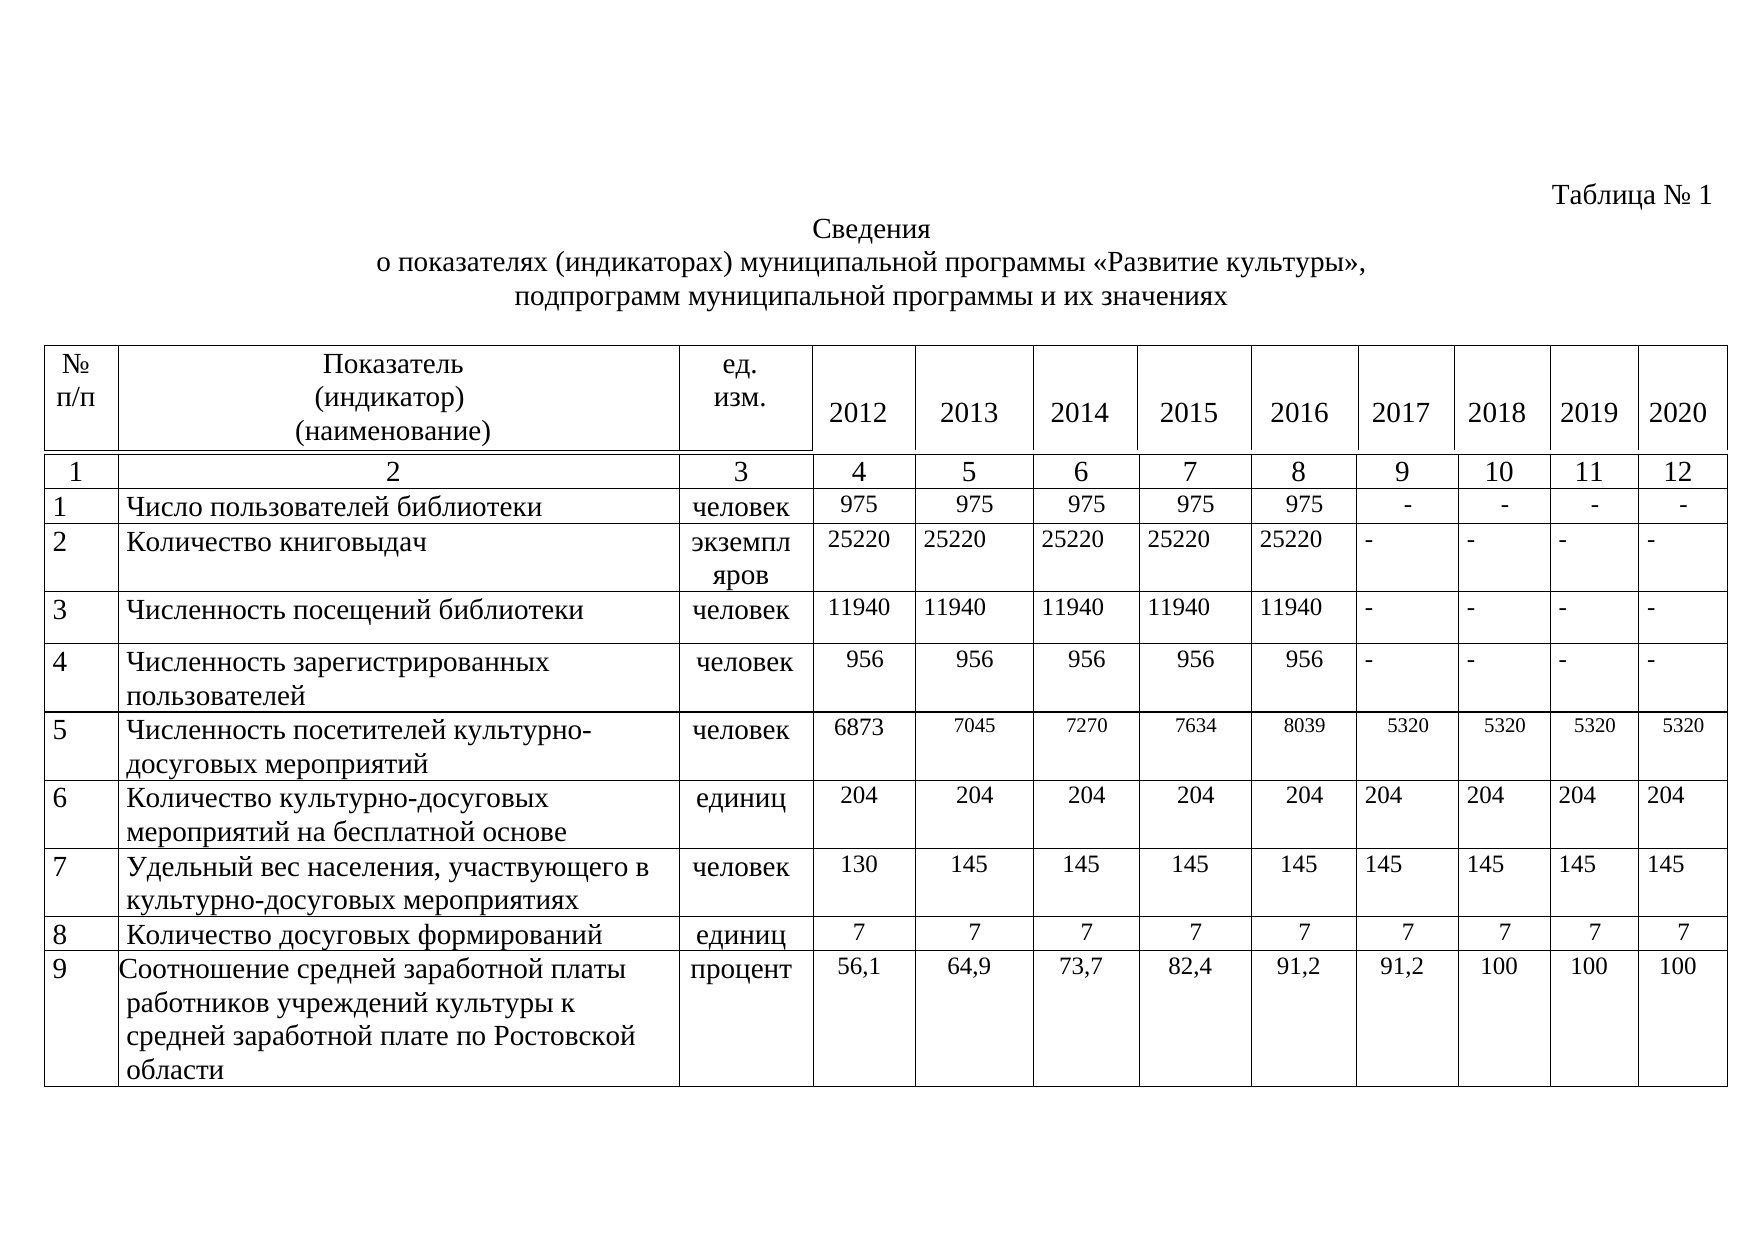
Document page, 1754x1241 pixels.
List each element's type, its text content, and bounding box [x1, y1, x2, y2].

table_cell 2018 [1455, 394, 1550, 450]
table_header 11 [1551, 455, 1638, 488]
table_header [813, 346, 915, 394]
table_cell 91,2 [1357, 951, 1458, 1086]
table_cell 204 [1459, 781, 1550, 848]
table_cell - [1639, 524, 1727, 591]
table_header [1252, 346, 1358, 394]
table_header 6 [1034, 455, 1139, 488]
table_cell Численность посетителей культурно-досуговых мероприятий [119, 713, 679, 779]
table_cell Численность зарегистрированных пользователей [119, 644, 679, 711]
table_header [916, 346, 1033, 394]
table_cell 100 [1639, 951, 1727, 1086]
table_cell 956 [1252, 644, 1356, 711]
table_cell 11940 [1034, 592, 1139, 643]
table_cell 2020 [1639, 394, 1727, 450]
table_cell Число пользователей библиотеки [119, 489, 679, 523]
table_cell 5320 [1639, 713, 1727, 779]
table_cell Количество книговыдач [119, 524, 679, 591]
table_cell 5320 [1357, 713, 1458, 779]
table_header [1639, 346, 1727, 394]
table_cell - [1639, 592, 1727, 643]
table_header ед. изм. [680, 346, 812, 450]
table_header [1551, 346, 1638, 394]
table_cell единиц [680, 781, 813, 848]
table_cell 64,9 [916, 951, 1033, 1086]
table_cell 975 [916, 489, 1033, 523]
table_cell человек [680, 592, 813, 643]
table_header 1 [45, 455, 118, 488]
table_cell - [1639, 489, 1727, 523]
table_cell 2013 [916, 394, 1033, 450]
table_cell - [1459, 592, 1550, 643]
table_cell 25220 [916, 524, 1033, 591]
table_cell 975 [1140, 489, 1251, 523]
table_header 3 [680, 455, 813, 488]
table_cell - [1357, 592, 1458, 643]
table_header 2 [119, 455, 679, 488]
table_cell 82,4 [1140, 951, 1251, 1086]
table_header 4 [814, 455, 915, 488]
table_cell 2016 [1252, 394, 1358, 450]
table_cell 2019 [1551, 394, 1638, 450]
table_cell 2017 [1359, 394, 1454, 450]
table_cell 2015 [1138, 394, 1251, 450]
table_cell 145 [1034, 849, 1139, 916]
table_cell 6 [45, 781, 118, 848]
table_cell 91,2 [1252, 951, 1356, 1086]
table_cell 56,1 [814, 951, 915, 1086]
table_cell 2 [45, 524, 118, 591]
table_cell 975 [1034, 489, 1139, 523]
table_cell - [1639, 644, 1727, 711]
table_cell 11940 [1252, 592, 1356, 643]
table_cell - [1357, 644, 1458, 711]
table_cell 7045 [916, 713, 1033, 779]
table_cell Количество досуговых формирований [119, 917, 679, 950]
table_header Показатель (индикатор) (наименование) [119, 346, 679, 450]
table_cell 204 [1551, 781, 1638, 848]
table_header 8 [1252, 455, 1356, 488]
table_cell - [1459, 644, 1550, 711]
table_cell 5 [45, 713, 118, 779]
table_cell 204 [1034, 781, 1139, 848]
text Сведения [29, 211, 1713, 244]
table_cell 204 [916, 781, 1033, 848]
table_cell Удельный вес населения, участвующего в культурно-досуговых мероприятиях [119, 849, 679, 916]
table_cell Количество культурно-досуговых мероприятий на бесплатной основе [119, 781, 679, 848]
table_header 5 [916, 455, 1033, 488]
table_cell 1 [45, 489, 118, 523]
table_cell 204 [1357, 781, 1458, 848]
table_cell 5320 [1551, 713, 1638, 779]
table_cell 956 [1034, 644, 1139, 711]
table_cell 956 [814, 644, 915, 711]
table_cell человек [680, 849, 813, 916]
table_cell 956 [916, 644, 1033, 711]
table_cell 25220 [814, 524, 915, 591]
table_cell 11940 [814, 592, 915, 643]
table_cell 7 [1459, 917, 1550, 950]
table_cell 7 [1252, 917, 1356, 950]
table_cell 204 [1140, 781, 1251, 848]
table_header [1034, 346, 1137, 394]
table_cell 7 [1639, 917, 1727, 950]
table_cell - [1459, 524, 1550, 591]
table_cell 25220 [1034, 524, 1139, 591]
table_cell 145 [1252, 849, 1356, 916]
table_cell 7634 [1140, 713, 1251, 779]
table_cell 11940 [916, 592, 1033, 643]
table_cell 145 [1551, 849, 1638, 916]
table_cell 7 [814, 917, 915, 950]
table_cell 204 [1639, 781, 1727, 848]
table_cell - [1551, 644, 1638, 711]
text о показателях (индикаторах) муниципальной программы «Развитие культуры», [29, 244, 1713, 278]
table_cell 204 [814, 781, 915, 848]
table_cell 25220 [1140, 524, 1251, 591]
table_cell 204 [1252, 781, 1356, 848]
table_cell 145 [916, 849, 1033, 916]
table_cell 7 [45, 849, 118, 916]
table_cell 975 [1252, 489, 1356, 523]
table_cell 8 [45, 917, 118, 950]
table_header № п/п [45, 346, 118, 450]
table_cell Численность посещений библиотеки [119, 592, 679, 643]
table_header 9 [1357, 455, 1458, 488]
table_cell 8039 [1252, 713, 1356, 779]
table_header [1359, 346, 1454, 394]
table_cell экземпляров [680, 524, 813, 591]
table_cell человек [680, 713, 813, 779]
table_cell человек [680, 644, 813, 711]
table_cell 7 [1551, 917, 1638, 950]
table_cell 9 [45, 951, 118, 1086]
table_cell 100 [1551, 951, 1638, 1086]
table_cell 7270 [1034, 713, 1139, 779]
table_header [1138, 346, 1251, 394]
table_header 10 [1459, 455, 1550, 488]
table_cell человек [680, 489, 813, 523]
table_cell - [1551, 592, 1638, 643]
table_cell 100 [1459, 951, 1550, 1086]
table_cell 145 [1357, 849, 1458, 916]
table_cell 130 [814, 849, 915, 916]
table_cell - [1551, 489, 1638, 523]
table_cell 956 [1140, 644, 1251, 711]
table_cell 7 [1034, 917, 1139, 950]
table_cell 25220 [1252, 524, 1356, 591]
table_cell 4 [45, 644, 118, 711]
table_cell 145 [1639, 849, 1727, 916]
table_cell - [1357, 524, 1458, 591]
text Таблица № 1 [29, 177, 1713, 211]
table_cell 73,7 [1034, 951, 1139, 1086]
table_cell - [1357, 489, 1458, 523]
table_cell 145 [1140, 849, 1251, 916]
text подпрограмм муниципальной программы и их значениях [29, 278, 1713, 311]
table_cell 5320 [1459, 713, 1550, 779]
table_cell 6873 [814, 713, 915, 779]
table_cell 2014 [1034, 394, 1137, 450]
table_header 12 [1639, 455, 1727, 488]
table_cell 3 [45, 592, 118, 643]
table_cell Соотношение средней заработной платы работников учреждений культуры к средней заработной плате по Ростовской области [119, 951, 679, 1086]
table_cell 7 [1140, 917, 1251, 950]
table_cell 7 [916, 917, 1033, 950]
table_cell единиц [680, 917, 813, 950]
table_cell процент [680, 951, 813, 1086]
table_cell 145 [1459, 849, 1550, 916]
table_header [1455, 346, 1550, 394]
table_cell 7 [1357, 917, 1458, 950]
table_header 7 [1140, 455, 1251, 488]
table_cell - [1459, 489, 1550, 523]
table_cell - [1551, 524, 1638, 591]
table_cell 2012 [813, 394, 915, 450]
table_cell 975 [814, 489, 915, 523]
table_cell 11940 [1140, 592, 1251, 643]
